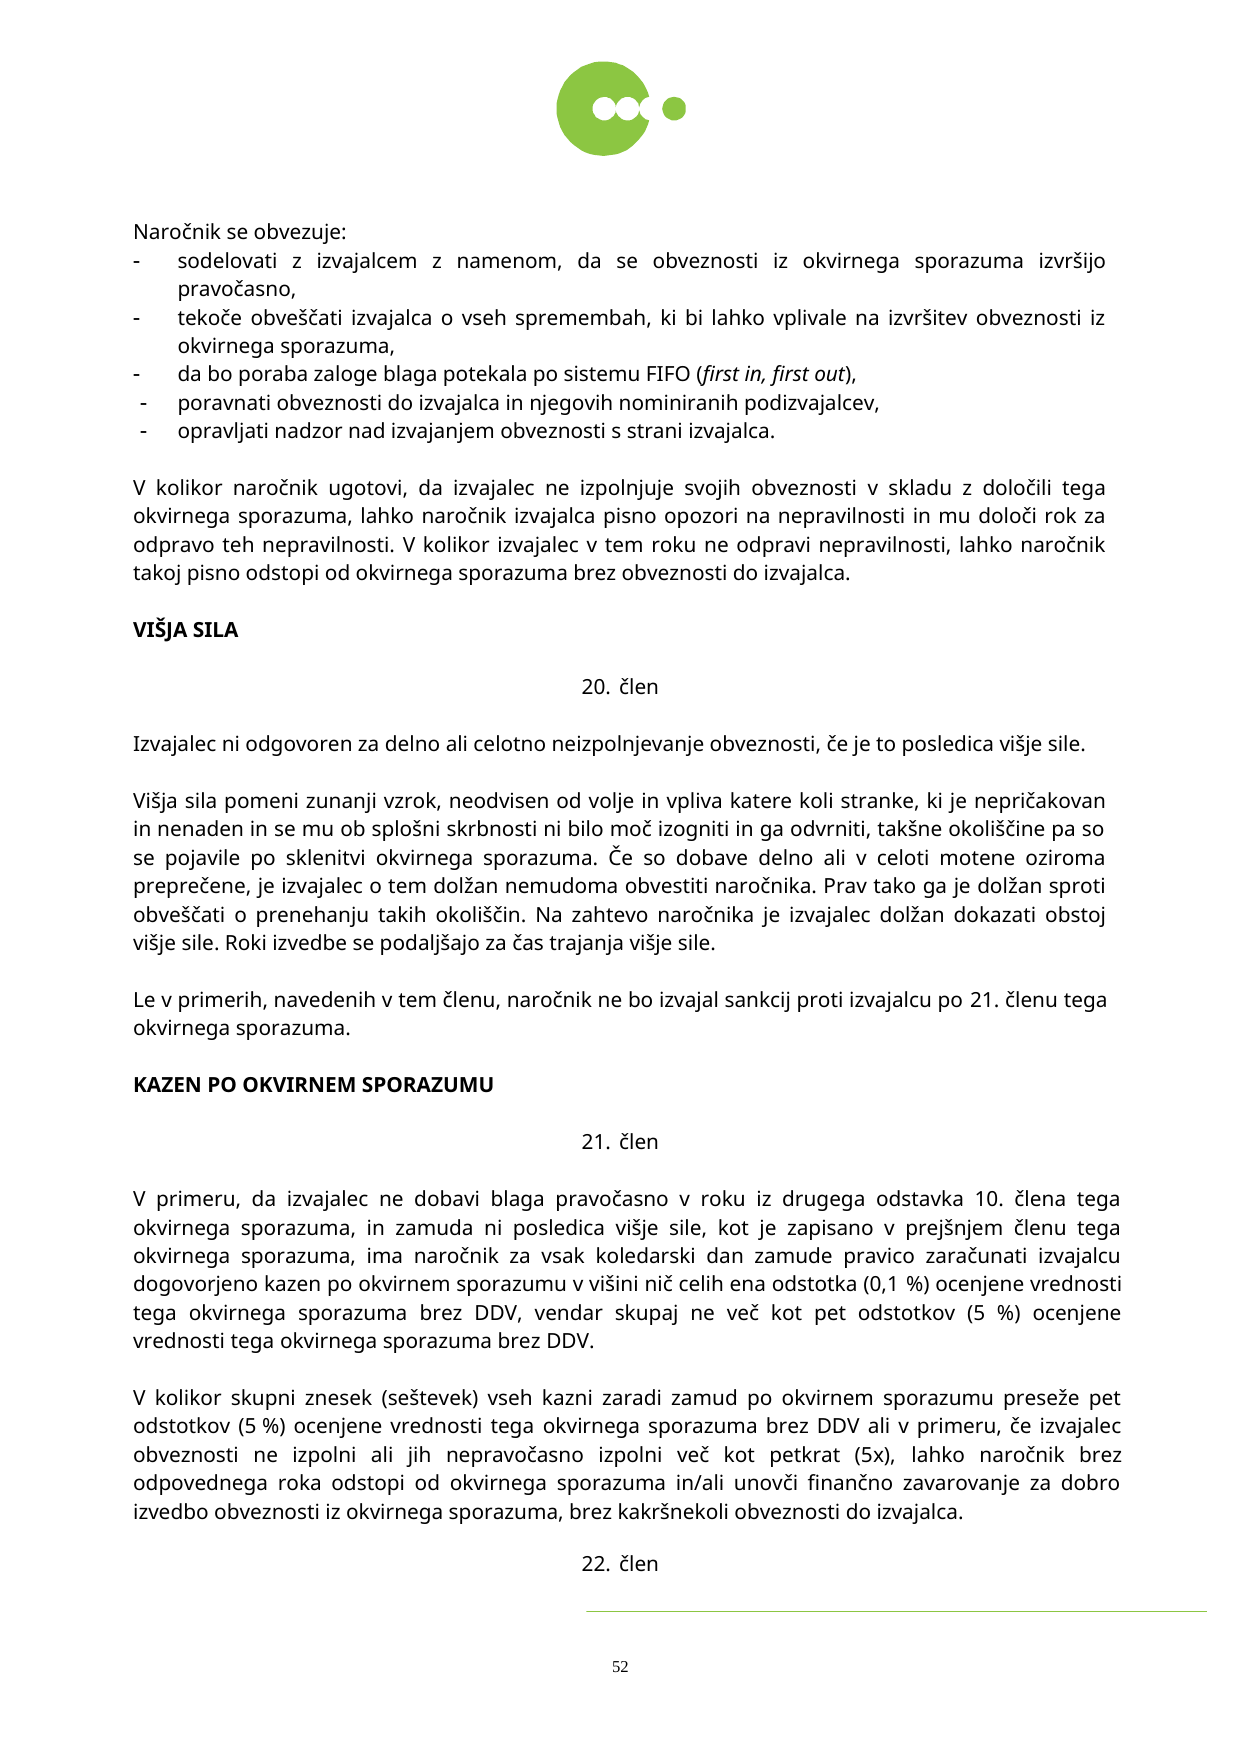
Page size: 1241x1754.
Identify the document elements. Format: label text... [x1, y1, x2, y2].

list člen [133, 672, 1107, 701]
text KAZEN PO OKVIRNEM SPORAZUMU [133, 1070, 1107, 1099]
text V kolikor skupni znesek (seštevek) vseh kazni zaradi zamud po okvirnem sporazumu preseže pet odstotkov (5 %) ocenjene vrednosti tega okvirnega sporazuma brez DDV ali v primeru, če izvajalec obveznosti ne izpolni ali jih nepravočasno izpolni več kot petkrat (5x), lahko naročnik brez odpovednega roka odstopi od okvirnega sporazuma in/ali unovči finančno zavarovanje za dobro izvedbo obveznosti iz okvirnega sporazuma, brez kakršnekoli obveznosti do izvajalca. [133, 1383, 1122, 1525]
list poravnati obveznosti do izvajalca in njegovih nominiranih podizvajalcev, [140, 388, 1107, 416]
text Le v primerih, navedenih v tem členu, naročnik ne bo izvajal sankcij proti izvajalcu po 21. členu tega okvirnega sporazuma. [133, 985, 1107, 1042]
list sodelovati z izvajalcem z namenom, da se obveznosti iz okvirnega sporazuma izvršijo pravočasno, [133, 246, 1107, 303]
text V kolikor naročnik ugotovi, da izvajalec ne izpolnjuje svojih obveznosti v skladu z določili tega okvirnega sporazuma, lahko naročnik izvajalca pisno opozori na nepravilnosti in mu določi rok za odpravo teh nepravilnosti. V kolikor izvajalec v tem roku ne odpravi nepravilnosti, lahko naročnik takoj pisno odstopi od okvirnega sporazuma brez obveznosti do izvajalca. [133, 473, 1107, 587]
list da bo poraba zaloge blaga potekala po sistemu FIFO (first in, first out), [133, 359, 1107, 388]
text Naročnik se obvezuje: [133, 217, 1107, 246]
list opravljati nadzor nad izvajanjem obveznosti s strani izvajalca. [140, 416, 1107, 445]
list tekoče obveščati izvajalca o vseh spremembah, ki bi lahko vplivale na izvršitev obveznosti iz okvirnega sporazuma, [133, 303, 1107, 359]
text Višja sila pomeni zunanji vzrok, neodvisen od volje in vpliva katere koli stranke, ki je nepričakovan in nenaden in se mu ob splošni skrbnosti ni bilo moč izogniti in ga odvrniti, takšne okoliščine pa so se pojavile po sklenitvi okvirnega sporazuma. Če so dobave delno ali v celoti motene oziroma preprečene, je izvajalec o tem dolžan nemudoma obvestiti naročnika. Prav tako ga je dolžan sproti obveščati o prenehanju takih okoliščin. Na zahtevo naročnika je izvajalec dolžan dokazati obstoj višje sile. Roki izvedbe se podaljšajo za čas trajanja višje sile. [133, 786, 1107, 957]
text VIŠJA SILA [133, 615, 1107, 644]
text V primeru, da izvajalec ne dobavi blaga pravočasno v roku iz drugega odstavka 10. člena tega okvirnega sporazuma, in zamuda ni posledica višje sile, kot je zapisano v prejšnjem členu tega okvirnega sporazuma, ima naročnik za vsak koledarski dan zamude pravico zaračunati izvajalcu dogovorjeno kazen po okvirnem sporazumu v višini nič celih ena odstotka (0,1 %) ocenjene vrednosti tega okvirnega sporazuma brez DDV, vendar skupaj ne več kot pet odstotkov (5 %) ocenjene vrednosti tega okvirnega sporazuma brez DDV. [133, 1184, 1122, 1355]
list člen [133, 1127, 1107, 1156]
list člen [133, 1549, 1107, 1578]
text Izvajalec ni odgovoren za delno ali celotno neizpolnjevanje obveznosti, če je to posledica višje sile. [133, 729, 1107, 758]
